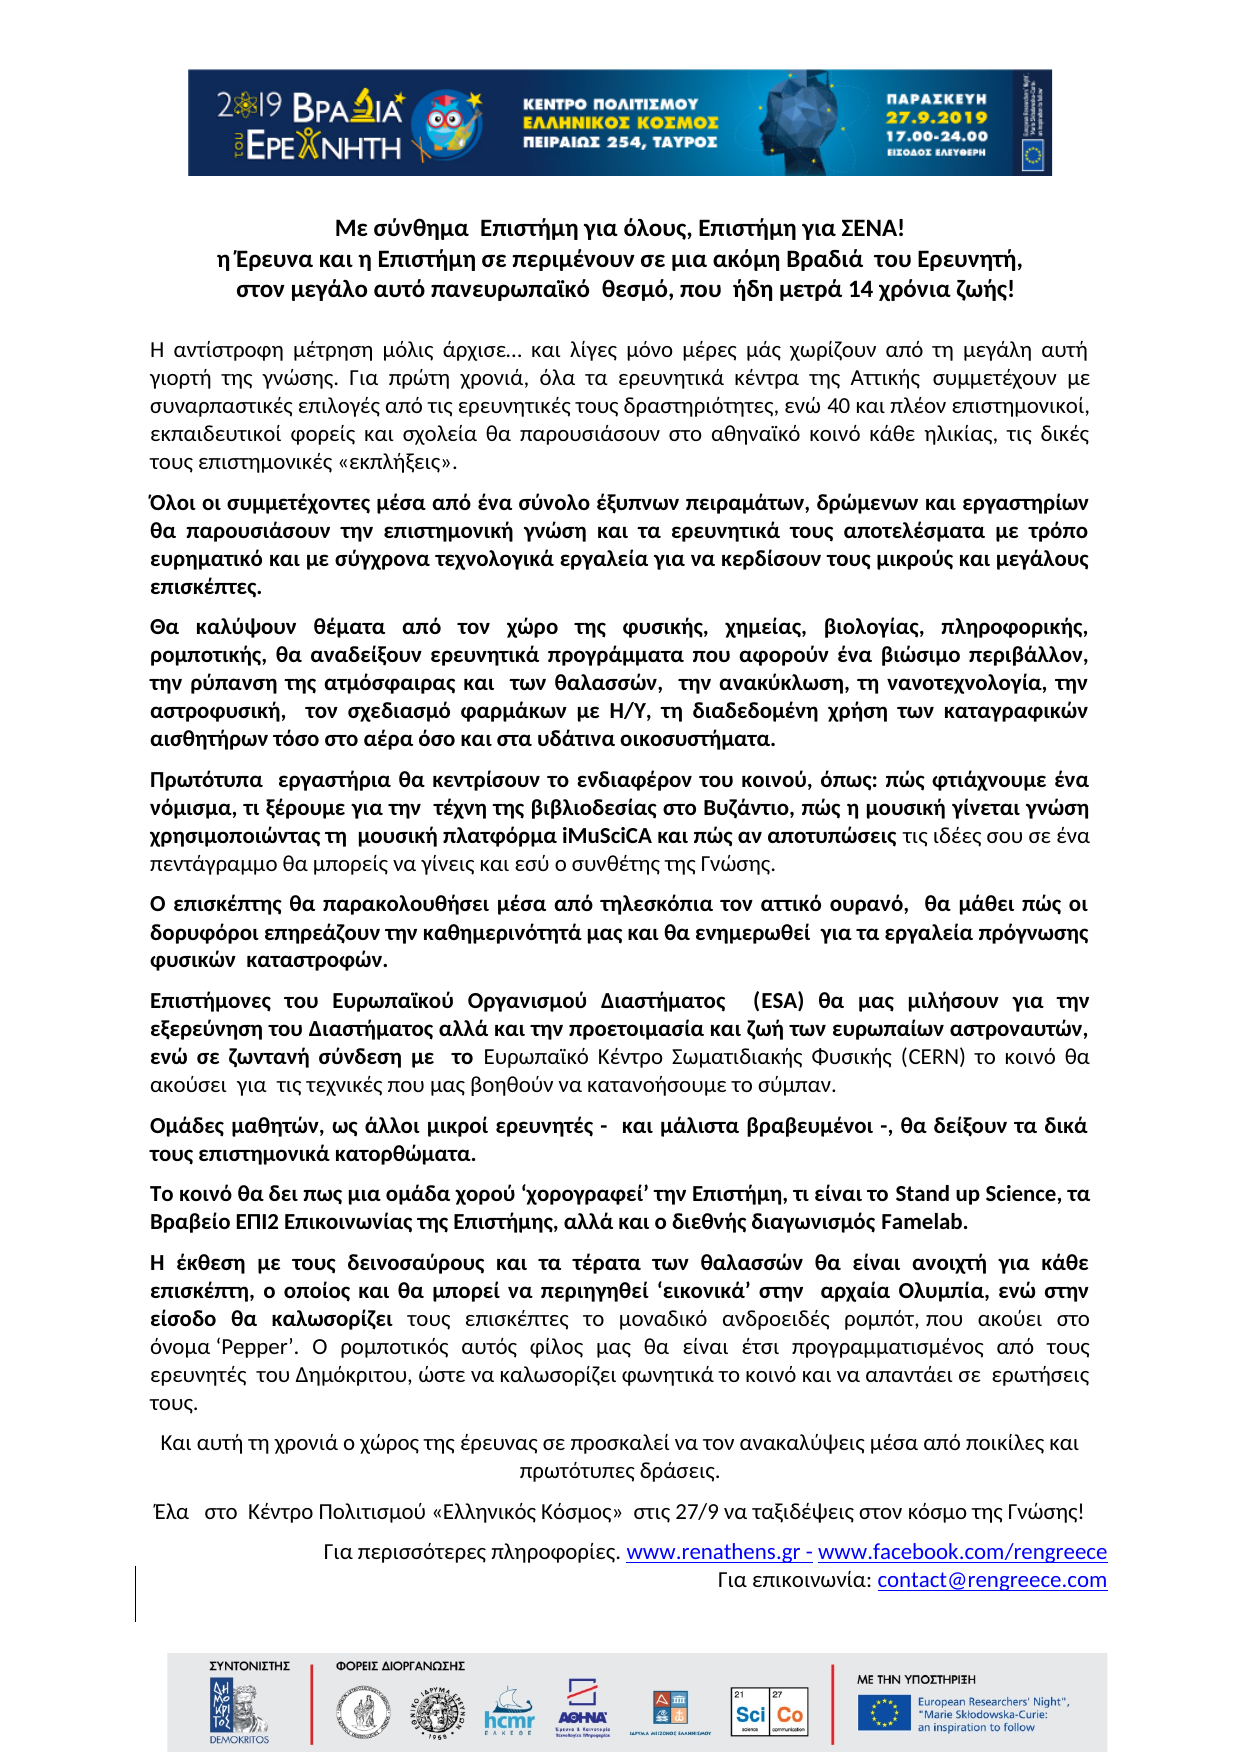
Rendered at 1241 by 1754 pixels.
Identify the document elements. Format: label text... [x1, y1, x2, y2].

picture [689, 99, 697, 110]
picture [674, 137, 706, 147]
subtitle Έλα στο Κέντρο Πολιτισμού «Ελληνικός Κόσμος» στις 27/9 να ταξιδέψεις στον κόσμο της Γνώσης! [150, 1497, 1090, 1525]
picture [188, 69, 1053, 176]
subtitle Και αυτή τη χρονιά ο χώρος της έρευνας σε προσκαλεί να τον ανακαλύψεις μέσα από ποικίλες και πρωτότυπες δράσεις. [150, 1428, 1090, 1484]
picture [887, 111, 897, 123]
picture [167, 1653, 1108, 1752]
subtitle Η αντίστροφη μέτρηση μόλις άρχισε… και λίγες μόνο μέρες μάς χωρίζουν από τη μεγάλη αυτή γιορτή της γνώσης. Για πρώτη χρονιά, όλα τα ερευνητικά κέντρα της Αττικής συμμετέχουν με συναρπαστικές επιλογές από τις ερευνητικές τους δραστηριότητες, ενώ 40 και πλέον επιστημονικοί, εκπαιδευτικοί φορείς και σχολεία θα παρουσιάσουν στο αθηναϊκό κοινό κάθε ηλικίας, τις δικές τους επιστημονικές «εκπλήξεις». [150, 335, 1090, 475]
text Για περισσότερες πληροφορίες. www.renathens.gr - www.facebook.com/rengreece [150, 1537, 1107, 1566]
subtitle Επιστήμονες του Ευρωπαϊκού Οργανισμού Διαστήματος (ESA) θα μας μιλήσουν για την εξερεύνηση του Διαστήματος αλλά και την προετοιμασία και ζωή των ευρωπαίων αστροναυτών, ενώ σε ζωντανή σύνδεση με το Ευρωπαϊκό Κέντρο Σωματιδιακής Φυσικής (CERN) το κοινό θα ακούσει για τις τεχνικές που μας βοηθούν να κατανοήσουμε το σύμπαν. [150, 986, 1090, 1098]
picture [899, 112, 910, 123]
picture [887, 131, 892, 141]
picture [665, 117, 707, 129]
picture [897, 131, 906, 141]
subtitle Όλοι οι συμμετέχοντες μέσα από ένα σύνολο έξυπνων πειραμάτων, δρώμενων και εργαστηρίων θα παρουσιάσουν την επιστημονική γνώση και τα ερευνητικά τους αποτελέσματα με τρόπο ευρηματικό και με σύγχρονα τεχνολογικά εργαλεία για να κερδίσουν τους μικρούς και μεγάλους επισκέπτες. [150, 488, 1090, 600]
subtitle Θα καλύψουν θέματα από τον χώρο της φυσικής, χημείας, βιολογίας, πληροφορικής, ρομποτικής, θα αναδείξουν ερευνητικά προγράμματα που αφορούν ένα βιώσιμο περιβάλλον, την ρύπανση της ατμόσφαιρας και των θαλασσών, την ανακύκλωση, τη νανοτεχνολογία, την αστροφυσική, τον σχεδιασμό φαρμάκων με Η/Υ, τη διαδεδομένη χρήση των καταγραφικών αισθητήρων τόσο στο αέρα όσο και στα υδάτινα οικοσυστήματα. [150, 612, 1090, 752]
picture [708, 137, 717, 147]
text Για επικοινωνία: contact@rengreece.com [150, 1566, 1107, 1593]
subtitle Πρωτότυπα εργαστήρια θα κεντρίσουν το ενδιαφέρον του κοινού, όπως: πώς φτιάχνουμε ένα νόμισμα, τι ξέρουμε για την τέχνη της βιβλιοδεσίας στο Βυζάντιο, πώς η μουσική γίνεται γνώση χρησιμοποιώντας τη μουσική πλατφόρμα iMuSciCA και πώς αν αποτυπώσεις τις ιδέες σου σε ένα πεντάγραμμο θα μπορείς να γίνεις και εσύ ο συνθέτης της Γνώσης. [150, 765, 1090, 877]
subtitle Το κοινό θα δει πως μια ομάδα χορού ‘χορογραφεί’ την Επιστήμη, τι είναι το Stand up Science, τα Βραβείο ΕΠΙ2 Επικοινωνίας της Επιστήμης, αλλά και ο διεθνής διαγωνισμός Famelab. [150, 1179, 1090, 1235]
subtitle Με σύνθημα Επιστήμη για όλους, Επιστήμη για ΣΕΝΑ! [150, 212, 1090, 243]
subtitle στον μεγάλο αυτό πανευρωπαϊκό θεσμό, που ήδη μετρά 14 χρόνια ζωής! [150, 273, 1090, 304]
subtitle Η έκθεση με τους δεινοσαύρους και τα τέρατα των θαλασσών θα είναι ανοιχτή για κάθε επισκέπτη, ο οποίος και θα μπορεί να περιηγηθεί ‘εικονικά’ στην αρχαία Ολυμπία, ενώ στην είσοδο θα καλωσορίζει τους επισκέπτες το μοναδικό ανδροειδές ρομπότ, που ακούει στο όνομα ‘Pepper’. Ο ρομποτικός αυτός φίλος μας θα είναι έτσι προγραμματισμένος από τους ερευνητές του Δημόκριτου, ώστε να καλωσορίζει φωνητικά το κοινό και να απαντάει σε ερωτήσεις τους. [150, 1248, 1090, 1416]
subtitle η Έρευνα και η Επιστήμη σε περιμένουν σε μια ακόμη Βραδιά του Ερευνητή, [150, 243, 1090, 273]
picture [708, 117, 718, 129]
subtitle Ομάδες μαθητών, ως άλλοι μικροί ερευνητές - και μάλιστα βραβευμένοι -, θα δείξουν τα δικά τους επιστημονικά κατορθώματα. [150, 1111, 1090, 1167]
picture [659, 84, 664, 98]
picture [676, 99, 686, 110]
subtitle Ο επισκέπτης θα παρακολουθήσει μέσα από τηλεσκόπια τον αττικό ουρανό, θα μάθει πώς οι δορυφόροι επηρεάζουν την καθημερινότητά μας και θα ενημερωθεί για τα εργαλεία πρόγνωσης φυσικών καταστροφών. [150, 889, 1090, 974]
